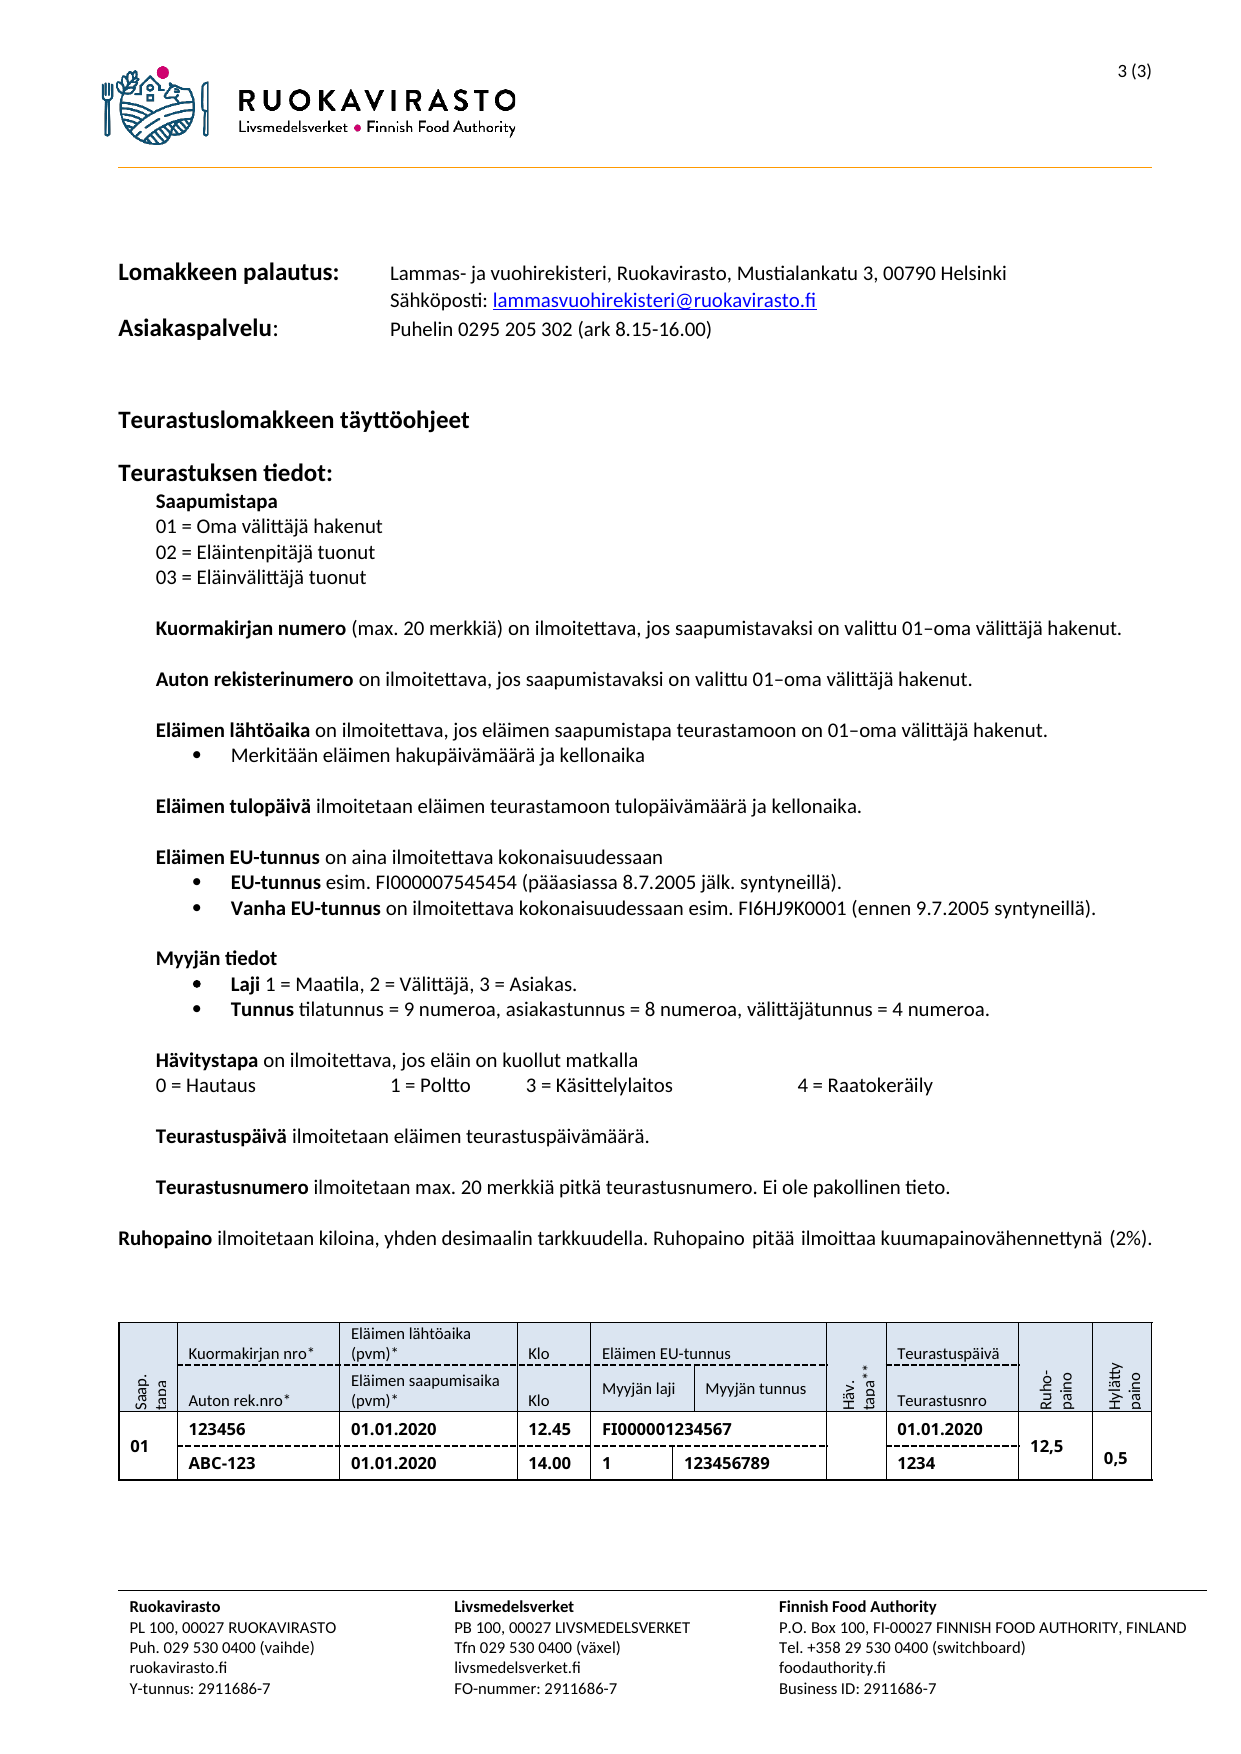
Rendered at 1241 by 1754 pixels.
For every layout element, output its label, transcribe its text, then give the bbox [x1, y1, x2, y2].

table_cell 0,5 [1093, 1445, 1151, 1479]
list Merkitään eläimen hakupäivämäärä ja kellonaika [193, 742, 1181, 768]
table_header Saap. tapa [120, 1323, 177, 1411]
text Saapumistapa [118, 488, 1181, 513]
table_cell 12.45 [518, 1412, 590, 1445]
text Ruhopaino ilmoitetaan kiloina, yhden desimaalin tarkkuudella. Ruhopaino pitää ilmoittaa kuumapainovähennettynä (2%). [118, 1225, 1181, 1251]
table_cell FI000001234567 [591, 1412, 826, 1445]
text Asiakaspalvelu: Puhelin 0295 205 302 (ark 8.15-16.00) [118, 312, 1181, 343]
text Eläimen lähtöaika on ilmoitettava, jos eläimen saapumistapa teurastamoon on 01–oma välittäjä hakenut. [118, 717, 1181, 742]
table_cell Eläimen saapumisaika (pvm)* [340, 1364, 517, 1411]
table_cell 1 [591, 1445, 672, 1479]
table_cell 01.01.2020 [340, 1445, 517, 1479]
text Hävitystapa on ilmoitettava, jos eläin on kuollut matkalla [118, 1047, 1181, 1073]
table_header Klo [518, 1323, 590, 1364]
table_cell 01 [120, 1412, 177, 1479]
list EU-tunnus esim. FI000007545454 (pääasiassa 8.7.2005 jälk. syntyneillä). [193, 869, 1181, 895]
table_cell 01.01.2020 [340, 1412, 517, 1445]
picture [101, 66, 516, 145]
list Laji 1 = Maatila, 2 = Välittäjä, 3 = Asiakas. [193, 971, 1181, 996]
table_cell 14.00 [518, 1445, 590, 1479]
text Teurastuspäivä ilmoitetaan eläimen teurastuspäivämäärä. [118, 1123, 1181, 1149]
table_header Kuormakirjan nro* [178, 1323, 339, 1364]
table_cell 123456 [178, 1412, 339, 1445]
text Myyjän tiedot [118, 946, 1181, 971]
table_header Hylätty paino [1093, 1323, 1151, 1411]
table_cell Myyjän laji [591, 1364, 694, 1411]
text Eläimen tulopäivä ilmoitetaan eläimen teurastamoon tulopäivämäärä ja kellonaika. [118, 793, 1181, 818]
text Teurastuksen tiedot: [118, 457, 1181, 488]
table_header Häv. tapa** [827, 1323, 886, 1411]
table_cell 123456789 [673, 1445, 826, 1479]
text Kuormakirjan numero (max. 20 merkkiä) on ilmoitettava, jos saapumistavaksi on valittu 01–oma välittäjä hakenut. [156, 615, 1181, 641]
table_cell Klo [518, 1364, 590, 1411]
list Tunnus tilatunnus = 9 numeroa, asiakastunnus = 8 numeroa, välittäjätunnus = 4 numeroa. [193, 996, 1181, 1022]
text Lomakkeen palautus: Lammas- ja vuohirekisteri, Ruokavirasto, Mustialankatu 3, 00790 Helsinki Sähköposti: lammasvuohirekisteri@ruokavirasto.fi [118, 257, 1181, 312]
text Auton rekisterinumero on ilmoitettava, jos saapumistavaksi on valittu 01–oma välittäjä hakenut. [118, 666, 1181, 691]
text 0 = Hautaus 1 = Poltto 3 = Käsittelylaitos 4 = Raatokeräily [118, 1073, 1181, 1098]
table_header Eläimen EU-tunnus [591, 1323, 826, 1364]
table_cell 01.01.2020 [887, 1412, 1018, 1445]
text 01 = Oma välittäjä hakenut [118, 513, 1181, 539]
table_header Teurastuspäivä [887, 1323, 1018, 1364]
text 03 = Eläinvälittäjä tuonut [118, 564, 1181, 590]
text Teurastusnumero ilmoitetaan max. 20 merkkiä pitkä teurastusnumero. Ei ole pakollinen tieto. [118, 1174, 1181, 1200]
text 02 = Eläintenpitäjä tuonut [118, 539, 1181, 564]
text Teurastuslomakkeen täyttöohjeet [118, 404, 1181, 434]
table_cell 12,5 [1019, 1412, 1092, 1479]
table_cell 1234 [887, 1445, 1018, 1479]
table_cell Teurastusnro [887, 1364, 1018, 1411]
text Eläimen EU-tunnus on aina ilmoitettava kokonaisuudessaan [156, 844, 1181, 869]
table_cell Myyjän tunnus [695, 1364, 826, 1411]
table_header Ruho- paino [1019, 1323, 1092, 1411]
table_cell [1093, 1412, 1151, 1445]
list Vanha EU-tunnus on ilmoitettava kokonaisuudessaan esim. FI6HJ9K0001 (ennen 9.7.2005 syntyneillä). [193, 895, 1181, 920]
table_cell ABC-123 [178, 1445, 339, 1479]
table_cell Auton rek.nro* [178, 1364, 339, 1411]
table_header Eläimen lähtöaika (pvm)* [340, 1323, 517, 1364]
table_cell [827, 1412, 886, 1479]
